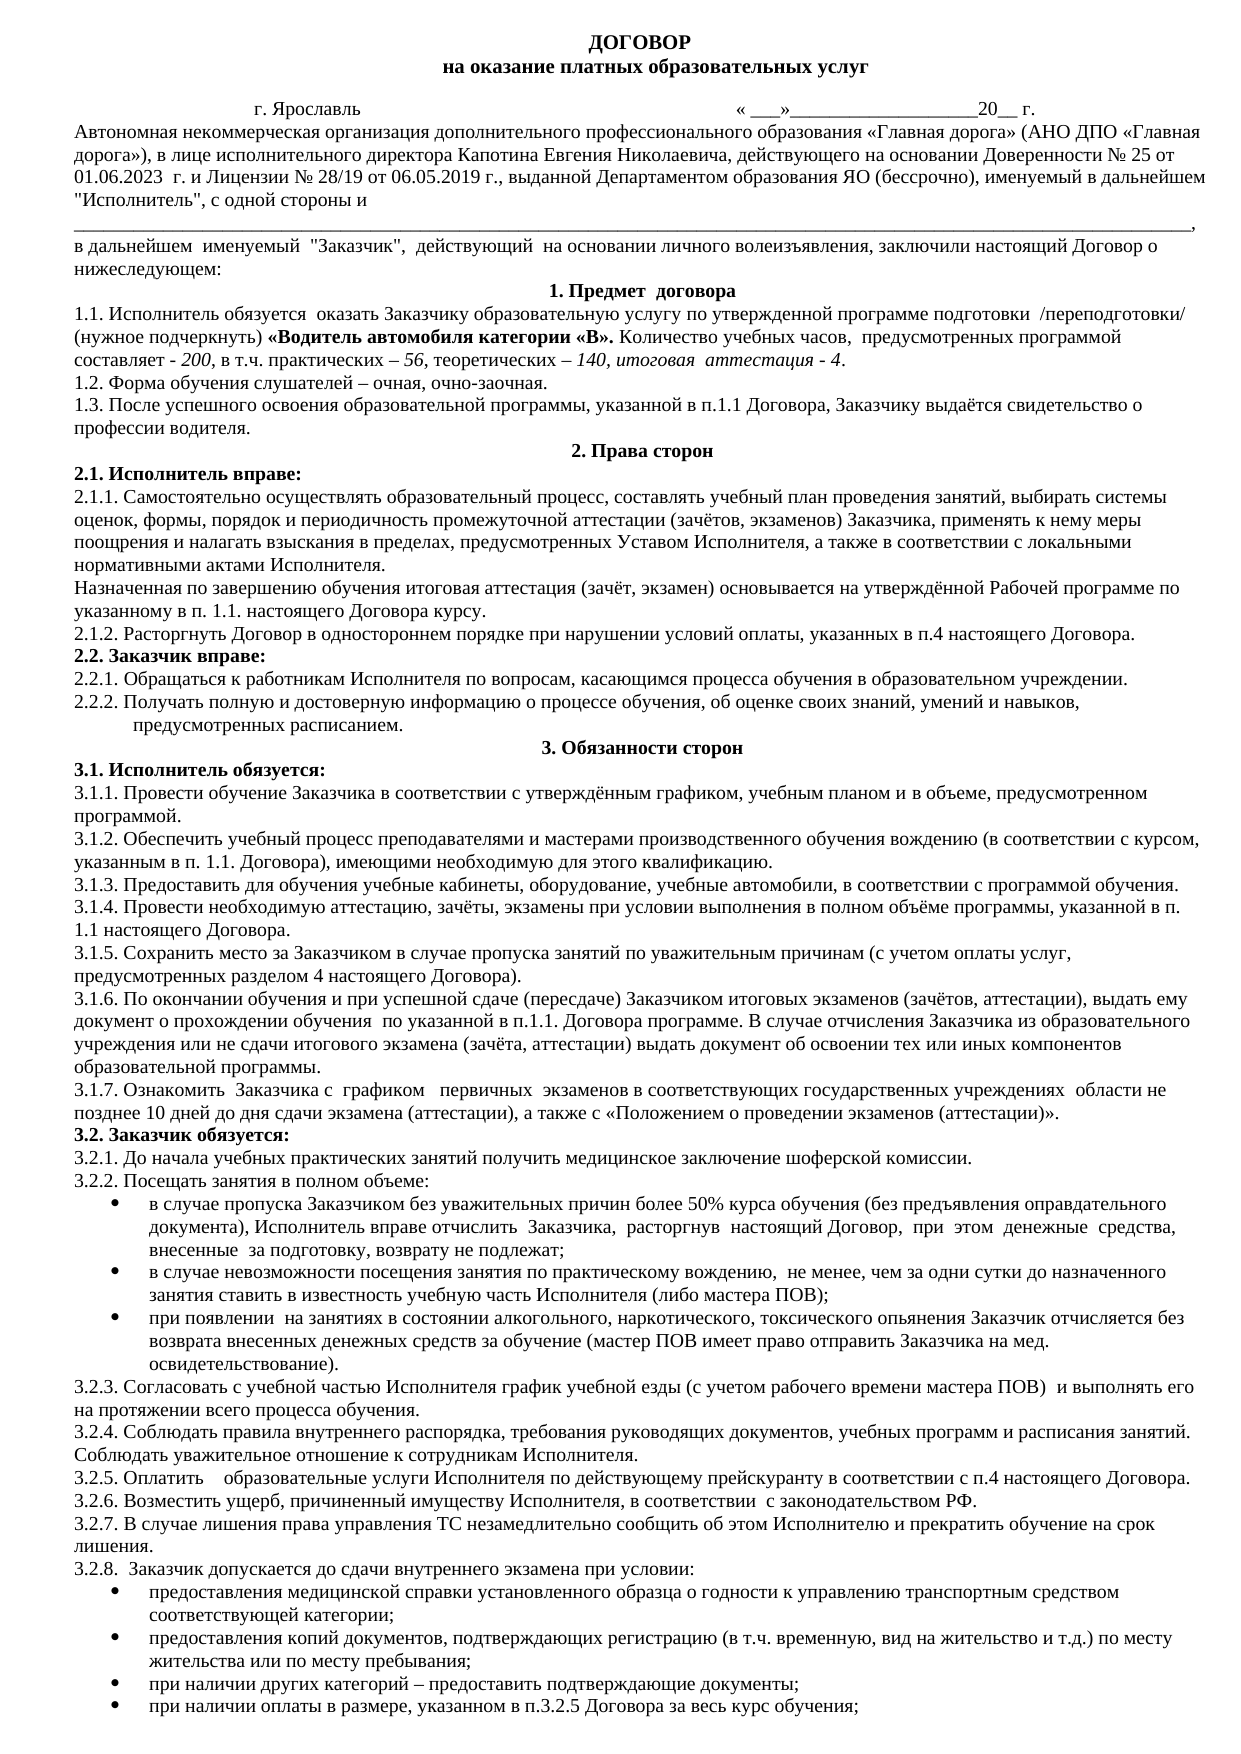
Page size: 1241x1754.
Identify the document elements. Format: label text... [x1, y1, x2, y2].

text г. Ярославль « ___»___________________20__ г. [74, 97, 1211, 120]
text 2.1.2. Расторгнуть Договор в одностороннем порядке при нарушении условий оплаты, указанных в п.4 настоящего Договора. [74, 622, 1211, 644]
text 1. Предмет договора [74, 279, 1211, 302]
text 2.2.2. Получать полную и достоверную информацию о процессе обучения, об оценке своих знаний, умений и навыков, [74, 690, 1211, 713]
list при наличии оплаты в размере, указанном в п.3.2.5 Договора за весь курс обучения; [111, 1694, 1211, 1717]
text 3. Обязанности сторон [74, 736, 1211, 758]
list при появлении на занятиях в состоянии алкогольного, наркотического, токсического опьянения Заказчик отчисляется без возврата внесенных денежных средств за обучение (мастер ПОВ имеет право отправить Заказчика на мед. освидетельствование). [111, 1306, 1211, 1375]
list в случае пропуска Заказчиком без уважительных причин более 50% курса обучения (без предъявления оправдательного документа), Исполнитель вправе отчислить Заказчика, расторгнув настоящий Договор, при этом денежные средства, внесенные за подготовку, возврату не подлежат; [111, 1192, 1211, 1260]
text 3.2.8. Заказчик допускается до сдачи внутреннего экзамена при условии: [74, 1557, 1211, 1580]
text 1.1. Исполнитель обязуется оказать Заказчику образовательную услугу по утвержденной программе подготовки /переподготовки/ (нужное подчеркнуть) «Водитель автомобиля категории «В». Количество учебных часов, предусмотренных программой составляет - 200, в т.ч. практических – 56, теоретических – 140, итоговая аттестация - 4. [74, 302, 1211, 371]
text 2.1. Исполнитель вправе: [74, 462, 1211, 485]
text 2. Права сторон [74, 439, 1211, 462]
list в случае невозможности посещения занятия по практическому вождению, не менее, чем за одни сутки до назначенного занятия ставить в известность учебную часть Исполнителя (либо мастера ПОВ); [111, 1260, 1211, 1306]
list предоставления медицинской справки установленного образца о годности к управлению транспортным средством соответствующей категории; [111, 1580, 1211, 1626]
text 1.3. После успешного освоения образовательной программы, указанной в п.1.1 Договора, Заказчику выдаётся свидетельство о профессии водителя. [74, 393, 1211, 439]
text 3.2.3. Согласовать с учебной частью Исполнителя график учебной езды (с учетом рабочего времени мастера ПОВ) и выполнять его на протяжении всего процесса обучения. 3.2.4. Соблюдать правила внутреннего распорядка, требования руководящих документов, учебных программ и расписания занятий. Соблюдать уважительное отношение к сотрудникам Исполнителя. 3.2.5. Оплатить образовательные услуги Исполнителя по действующему прейскуранту в соответствии с п.4 настоящего Договора. [74, 1375, 1211, 1489]
text 1.2. Форма обучения слушателей – очная, очно-заочная. [74, 371, 1211, 393]
text 3.1.5. Сохранить место за Заказчиком в случае пропуска занятий по уважительным причинам (с учетом оплаты услуг, предусмотренных разделом 4 настоящего Договора). 3.1.6. По окончании обучения и при успешной сдаче (пересдаче) Заказчиком итоговых экзаменов (зачётов, аттестации), выдать ему документ о прохождении обучения по указанной в п.1.1. Договора программе. В случае отчисления Заказчика из образовательного учреждения или не сдачи итогового экзамена (зачёта, аттестации) выдать документ об освоении тех или иных компонентов образовательной программы. 3.1.7. Ознакомить Заказчика с графиком первичных экзаменов в соответствующих государственных учреждениях области не позднее 10 дней до дня сдачи экзамена (аттестации), а также с «Положением о проведении экзаменов (аттестации)». [74, 941, 1211, 1123]
text 3.1.4. Провести необходимую аттестацию, зачёты, экзамены при условии выполнения в полном объёме программы, указанной в п. 1.1 настоящего Договора. [74, 895, 1211, 941]
list при наличии других категорий – предоставить подтверждающие документы; [111, 1671, 1211, 1694]
text 2.2.1. Обращаться к работникам Исполнителя по вопросам, касающимся процесса обучения в образовательном учреждении. [74, 667, 1211, 690]
text ДОГОВОР на оказание платных образовательных услуг [74, 29, 1211, 78]
text 2.1.1. Самостоятельно осуществлять образовательный процесс, составлять учебный план проведения занятий, выбирать системы оценок, формы, порядок и периодичность промежуточной аттестации (зачётов, экзаменов) Заказчика, применять к нему меры поощрения и налагать взыскания в пределах, предусмотренных Уставом Исполнителя, а также в соответствии с локальными нормативными актами Исполнителя. Назначенная по завершению обучения итоговая аттестация (зачёт, экзамен) основывается на утверждённой Рабочей программе по указанному в п. 1.1. настоящего Договора курсу. [74, 485, 1211, 622]
list предоставления копий документов, подтверждающих регистрацию (в т.ч. временную, вид на жительство и т.д.) по месту жительства или по месту пребывания; [111, 1626, 1211, 1671]
text 3.2. Заказчик обязуется: 3.2.1. До начала учебных практических занятий получить медицинское заключение шоферской комиссии. 3.2.2. Посещать занятия в полном объеме: [74, 1123, 1211, 1192]
text 3.2.6. Возместить ущерб, причиненный имуществу Исполнителя, в соответствии с законодательством РФ. [74, 1489, 1211, 1512]
text 3.1. Исполнитель обязуется: 3.1.1. Провести обучение Заказчика в соответствии с утверждённым графиком, учебным планом и в объеме, предусмотренном программой. 3.1.2. Обеспечить учебный процесс преподавателями и мастерами производственного обучения вождению (в соответствии с курсом, указанным в п. 1.1. Договора), имеющими необходимую для этого квалификацию. 3.1.3. Предоставить для обучения учебные кабинеты, оборудование, учебные автомобили, в соответствии с программой обучения. [74, 758, 1211, 895]
text 2.2. Заказчик вправе: [74, 644, 1211, 667]
text 3.2.7. В случае лишения права управления ТС незамедлительно сообщить об этом Исполнителю и прекратить обучение на срок лишения. [74, 1512, 1211, 1557]
text предусмотренных расписанием. [133, 713, 1211, 736]
text Автономная некоммерческая организация дополнительного профессионального образования «Главная дорога» (АНО ДПО «Главная дорога»), в лице исполнительного директора Капотина Евгения Николаевича, действующего на основании Доверенности № 25 от 01.06.2023 г. и Лицензии № 28/19 от 06.05.2019 г., выданной Департаментом образования ЯО (бессрочно), именуемый в дальнейшем "Исполнитель", с одной стороны и _________________________________________________________________________________________________________________, в дальнейшем именуемый "Заказчик", действующий на основании личного волеизъявления, заключили настоящий Договор о нижеследующем: [74, 120, 1211, 279]
